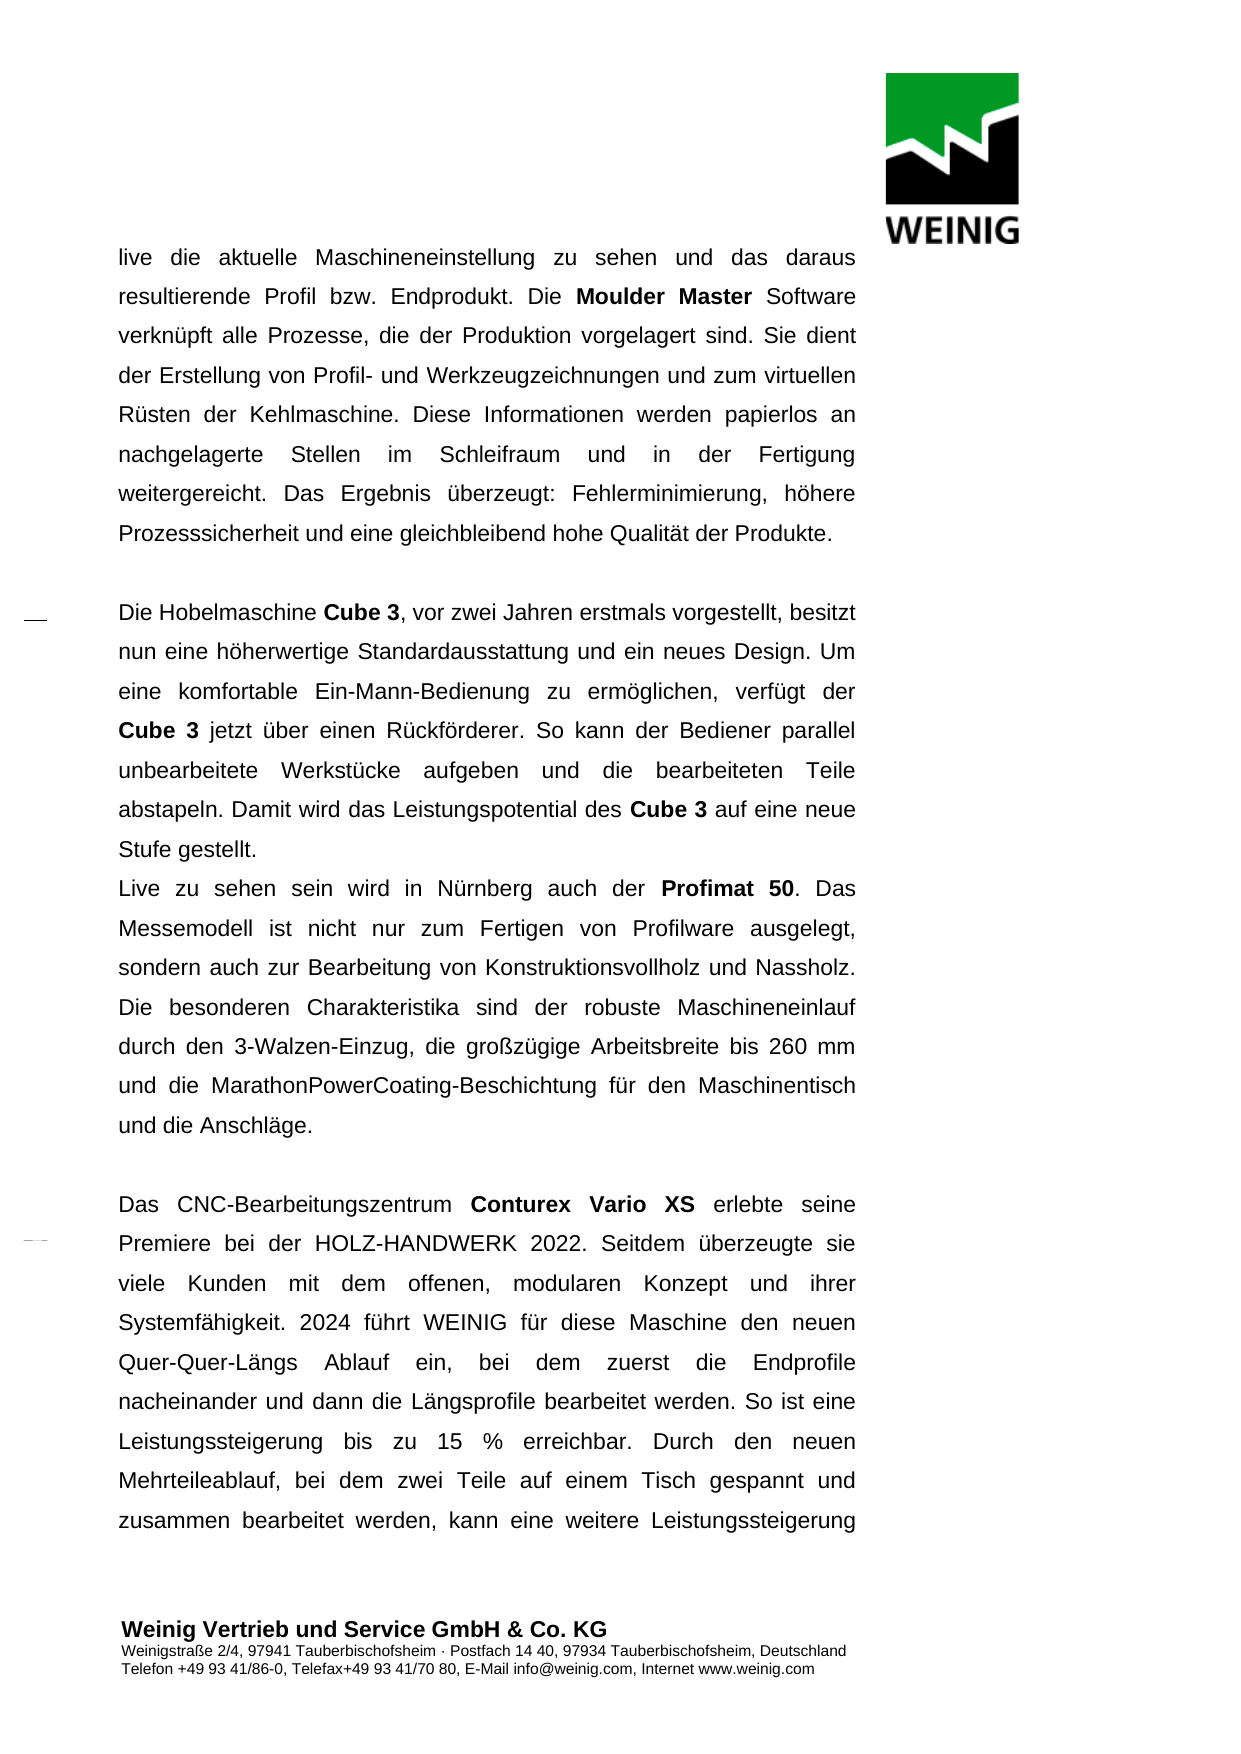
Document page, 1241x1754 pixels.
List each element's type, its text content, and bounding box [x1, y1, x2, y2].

text Live zu sehen sein wird in Nürnberg auch der Profimat 50. Das Messemodell ist nicht nur zum Fertigen von Profilware ausgelegt, sondern auch zur Bearbeitung von Konstruktionsvollholz und Nassholz. Die besonderen Charakteristika sind der robuste Maschineneinlauf durch den 3-Walzen-Einzug, die großzügige Arbeitsbreite bis 260 mm und die MarathonPowerCoating-Beschichtung für den Maschinentisch und die Anschläge. [118, 875, 856, 1138]
picture [885, 73, 1019, 244]
text Die Hobelmaschine Cube 3, vor zwei Jahren erstmals vorgestellt, besitzt nun eine höherwertige Standardausstattung und ein neues Design. Um eine komfortable Ein-Mann-Bedienung zu ermöglichen, verfügt der Cube 3 jetzt über einen Rückförderer. So kann der Bediener parallel unbearbeitete Werkstücke aufgeben und die bearbeiteten Teile abstapeln. Damit wird das Leistungspotential des Cube 3 auf eine neue Stufe gestellt. [118, 599, 856, 862]
